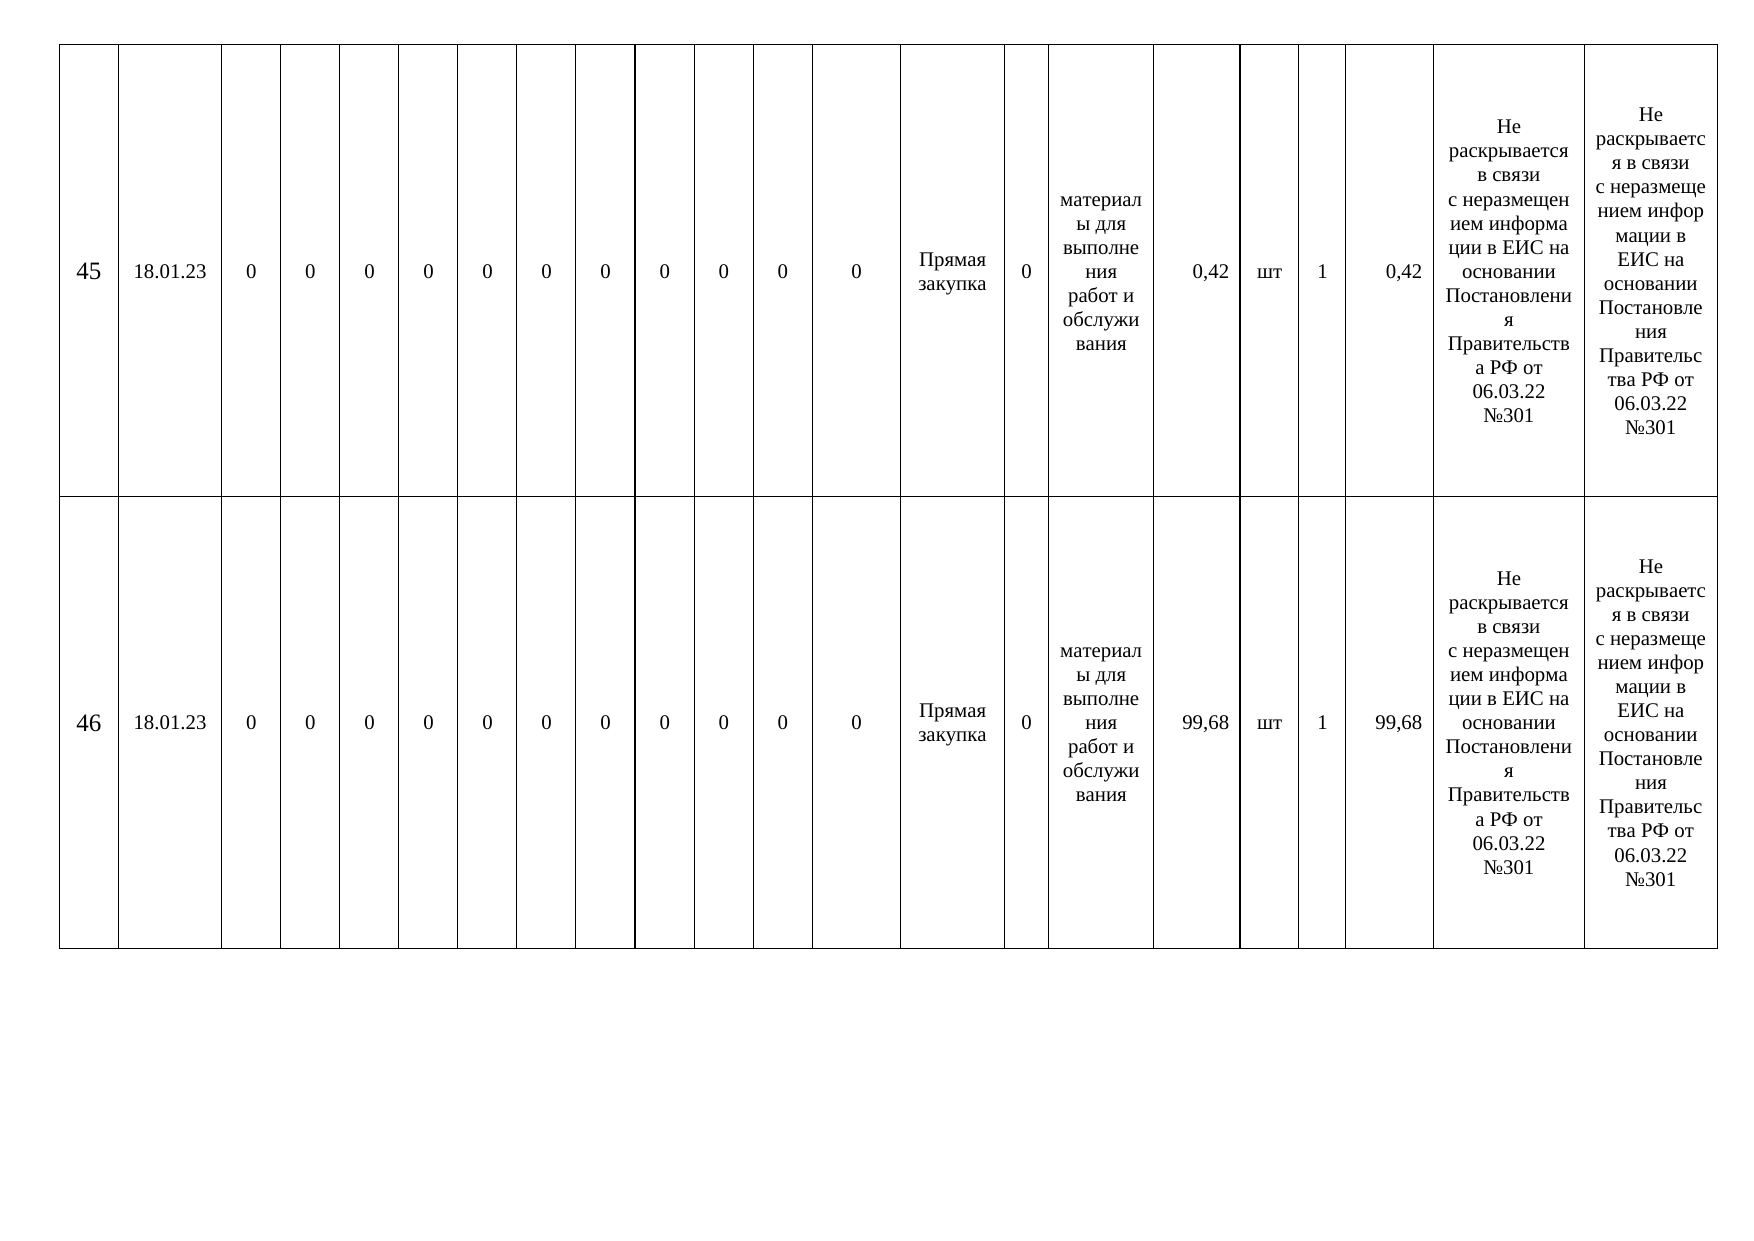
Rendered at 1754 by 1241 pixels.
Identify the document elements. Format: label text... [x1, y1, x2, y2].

table_cell 45 [60, 45, 118, 496]
table_cell 0 [399, 45, 457, 496]
table_cell шт [1241, 497, 1298, 947]
table_cell 99,68 [1154, 497, 1239, 947]
table_cell 0 [636, 497, 694, 947]
table_cell 0 [1005, 497, 1048, 947]
table_cell 0 [281, 45, 339, 496]
table_cell Прямая закупка [901, 497, 1004, 947]
table_cell 46 [60, 497, 118, 947]
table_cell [1585, 45, 1717, 496]
table_cell 0 [517, 497, 575, 947]
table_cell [1434, 45, 1584, 496]
table_cell 0,42 [1154, 45, 1239, 496]
table_cell 0 [458, 497, 516, 947]
table_cell 0 [695, 45, 753, 496]
table_cell 0 [222, 45, 280, 496]
table_cell 0,42 [1346, 45, 1433, 496]
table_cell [1585, 497, 1717, 947]
table_cell 0 [340, 497, 398, 947]
table_cell 0 [399, 497, 457, 947]
table_cell 18.01.23 [119, 45, 221, 496]
table_cell 0 [576, 45, 634, 496]
table_cell 18.01.23 [119, 497, 221, 947]
table_cell 99,68 [1346, 497, 1433, 947]
table_cell 0 [222, 497, 280, 947]
table_cell 0 [754, 497, 812, 947]
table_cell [1434, 497, 1584, 947]
table_cell 0 [813, 497, 900, 947]
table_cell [1049, 497, 1153, 947]
table_cell 1 [1299, 45, 1345, 496]
table_cell 0 [636, 45, 694, 496]
table_cell 0 [458, 45, 516, 496]
table_cell 0 [281, 497, 339, 947]
table_cell 0 [754, 45, 812, 496]
table_cell 0 [813, 45, 900, 496]
table_cell 0 [576, 497, 634, 947]
table_cell шт [1241, 45, 1298, 496]
table_cell 0 [695, 497, 753, 947]
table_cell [1049, 45, 1153, 496]
table_cell 1 [1299, 497, 1345, 947]
table_cell 0 [1005, 45, 1048, 496]
table_cell 0 [340, 45, 398, 496]
table_cell 0 [517, 45, 575, 496]
table_cell Прямая закупка [901, 45, 1004, 496]
